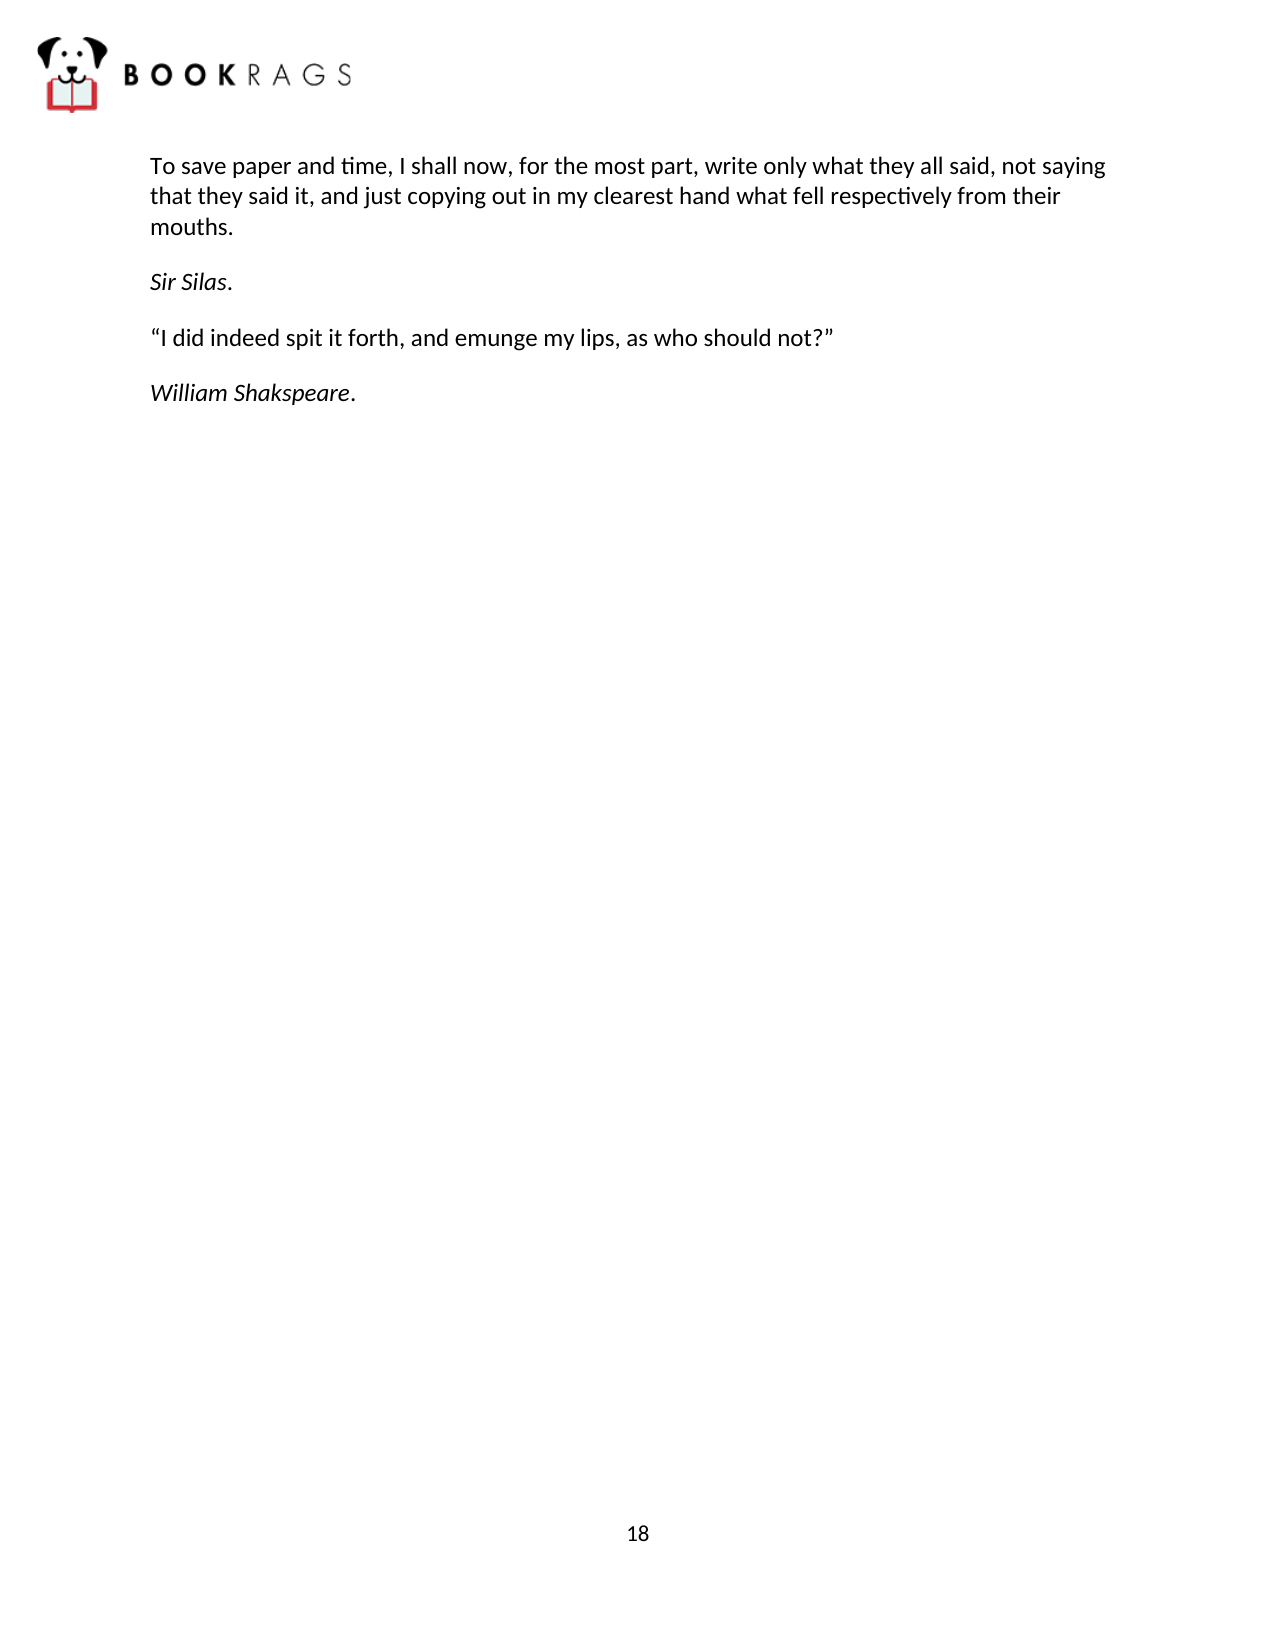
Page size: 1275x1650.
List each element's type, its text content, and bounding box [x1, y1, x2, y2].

text William Shakspeare. [150, 378, 1125, 408]
text Sir Silas. [150, 267, 1125, 297]
text “I did indeed spit it forth, and emunge my lips, as who should not?” [150, 322, 1125, 353]
picture [37, 37, 351, 113]
text To save paper and time, I shall now, for the most part, write only what they all said, not saying that they said it, and just copying out in my clearest hand what fell respectively from their mouths. [150, 150, 1125, 242]
